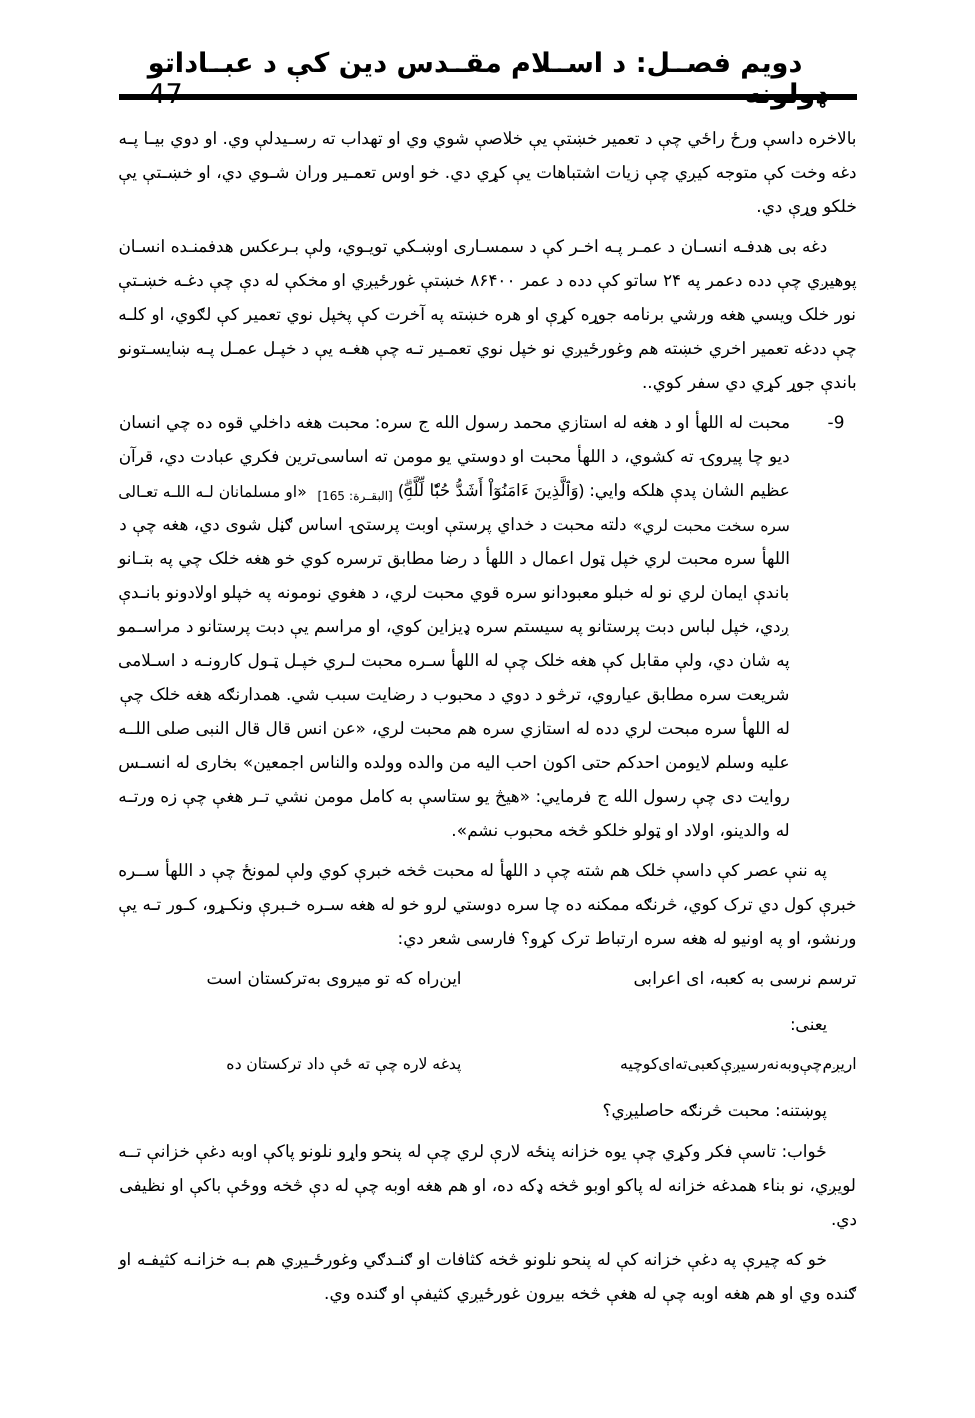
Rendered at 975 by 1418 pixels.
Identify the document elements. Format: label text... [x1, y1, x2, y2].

text پوښتنه: محبت څرنګه حاصلیږي؟ [118, 1101, 857, 1135]
text ځواب: تاسې فکر وکړي چې یوه خزانه پنځه لارې لري چې له پنحو واړو نلونو پاکې اوبه دغې خزانې ته لویږي، نو بناء همدغه خزانه له پاکو اوبو څخه ډکه ده، او هم هغه اوبه چې له دې څخه ووځې باکې او نظیفی دي. [118, 1141, 857, 1243]
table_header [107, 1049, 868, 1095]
text په ننې عصر کې داسې خلک هم شته چې د اللهأ له محبت څخه خبرې کوي ولې لمونځ چې د اللهأ سره خبرې کول دي ترک کوي، څرنګه ممکنه ده چا سره دوستي لرو خو له هغه سره خبرې ونکړو، کور ته یې ورنشو، او په اونیو له هغه سره ارتباط ترک کړو؟ فارسی شعر دي: [118, 861, 857, 963]
text خو که چیرې په دغې خزانه کې له پنحو نلونو څخه کثافات او ګندګي وغورځیږي هم به خزانه کثیفه او ګنده وي او هم هغه اوبه چې له هغې څخه بیرون غورځیږي کثیفې او ګنده وي. [118, 1249, 857, 1317]
list محبت له اللهأ او د هغه له استازي محمد رسول الله ج سره: محبت هغه داخلي قوه ده چي انسان دیو چا پیروۍ ته کشوي، د اللهأ محبت او دوستي یو مومن ته اساسی‌ترین فکري عبادت دي، قرآن عظیم الشان پدې هلکه وایي: ﴿وَٱلَّذِينَ ءَامَنُوٓاْ أَشَدُّ حُبّٗا لِّلَّهِۗ﴾ [البقرة: 165] «او مسلمانان له الله تعالی سره سخت محبت لري» دلته محبت د خداي پرستې اوبت پرستۍ اساس ګڼل شوی دي، هغه چې د اللهأ سره محبت لري خپل ټول اعمال د اللهأ د رضا مطابق ترسره کوي خو هغه خلک چي په بتانو باندې ایمان لري نو له خبلو معبودانو سره قوي محبت لري، د هغوي نومونه په خپلو اولادونو باندې ږدي، خپل لباس دبت پرستانو په سیستم سره ډیزاین کوي، او مراسم یې دبت پرستانو د مراسمو په شان دي، ولې مقابل کې هغه خلک چې له اللهأ سره محبت لري خپل ټول کارونه د اسلامی شریعت سره مطابق عیاروي، ترڅو د دوي د محبوب د رضایت سبب شي. همدارنګه هغه خلک چې له اللهأ سره مبحت لري دده له استازي سره هم محبت لري، «عن انس قال قال النبی صلی الله علیه وسلم لایومن احدكم حتی اكون احب الیه من والده وولده والناس اجمعین» بخاری له انسس روایت دی چې رسول الله ج فرمایي: «هیڅ یو ستاسې به کامل مومن نشي تر هغې چې زه ورته له والدینو، اولاد او ټولو خلکو څخه محبوب نشم». [118, 413, 827, 855]
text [118, 129, 857, 231]
text دغه بی هدفه انسان د عمر په اخر کې د سمساری اوښکي تویوي، ولې برعکس هدفمنده انسان پوهیږي چې دده دعمر په ۲۴ ساتو کې دده د عمر ۸۶۴۰۰ خښتې غورځیږي او مخکې له دې چې دغه خښتې نور خلک ویسي هغه ورشي برنامه جوړه کړې او هره خښته په آخرت کې پخپل نوي تعمیر کې لګوي، او کله چې ددغه تعمیر اخري خښته هم وغورځیږي نو خپل نوي تعمیر ته چې هغه یې د خپل عمل په ښایستونو باندې جوړ کړي دي سفر کوي.. [118, 237, 857, 407]
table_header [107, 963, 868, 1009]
text یعنی: [118, 1015, 857, 1049]
